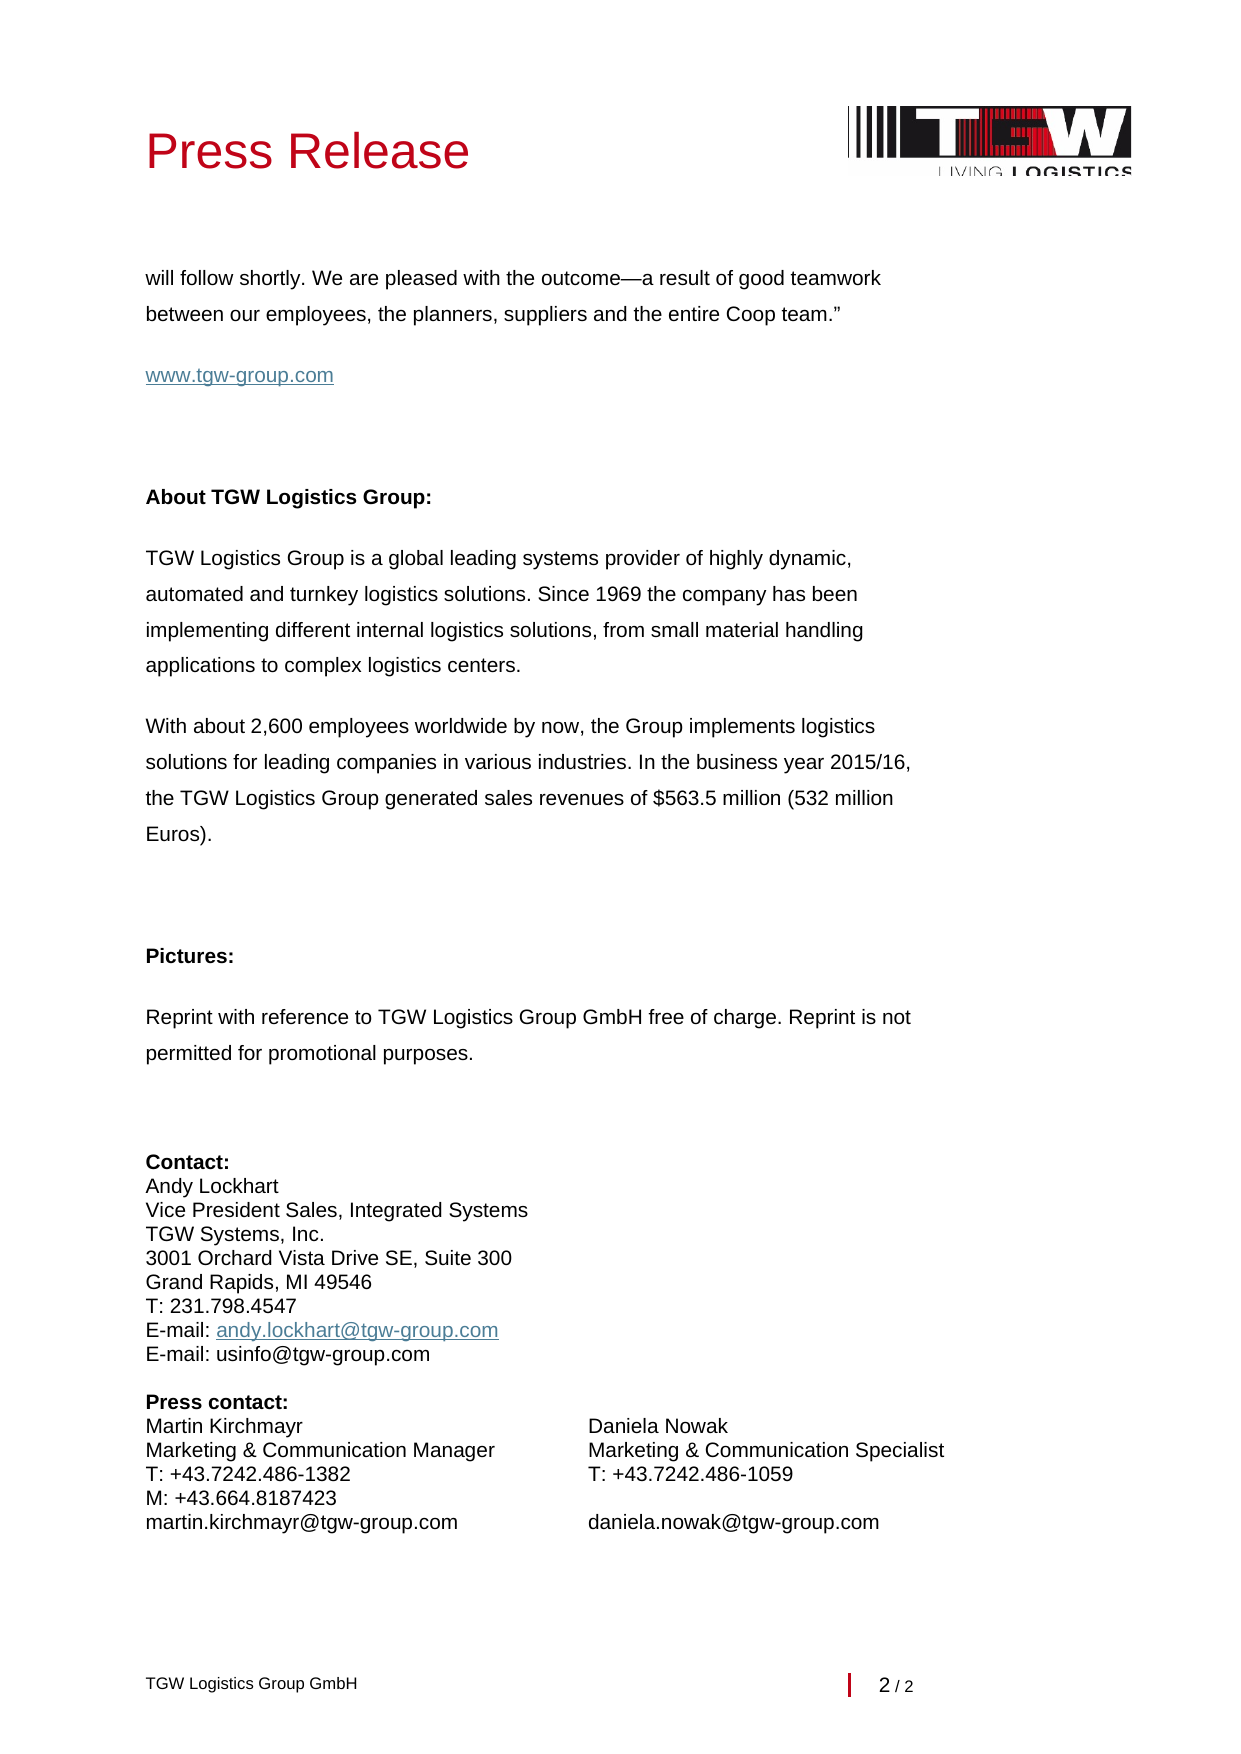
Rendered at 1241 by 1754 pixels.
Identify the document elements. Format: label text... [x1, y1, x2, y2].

text TGW Systems, Inc. [145, 1222, 1090, 1246]
text Martin Kirchmayr Daniela Nowak [145, 1414, 1061, 1438]
text About TGW Logistics Group: [145, 484, 942, 508]
text T: 231.798.4547 [145, 1294, 1090, 1318]
text Reprint with reference to TGW Logistics Group GmbH free of charge. Reprint is not permitted for promotional purposes. [145, 1005, 942, 1065]
text Contact: [145, 1150, 942, 1174]
text Grand Rapids, MI 49546 [145, 1270, 1090, 1294]
text Andy Lockhart [145, 1174, 1090, 1198]
picture [846, 106, 1132, 176]
text E-mail: usinfo@tgw-group.com [145, 1342, 1090, 1366]
text T: +43.7242.486-1382 T: +43.7242.486-1059 [145, 1462, 1061, 1486]
text Vice President Sales, Integrated Systems [145, 1198, 1090, 1222]
text Pictures: [145, 944, 942, 968]
text M: +43.664.8187423 [145, 1486, 1061, 1509]
text E-mail: andy.lockhart@tgw-group.com [145, 1318, 1090, 1342]
text martin.kirchmayr@tgw-group.com daniela.nowak@tgw-group.com [145, 1509, 1061, 1533]
text 3001 Orchard Vista Drive SE, Suite 300 [145, 1246, 1090, 1270]
text TGW Logistics Group is a global leading systems provider of highly dynamic, automated and turnkey logistics solutions. Since 1969 the company has been implementing different internal logistics solutions, from small material handling applications to complex logistics centers. [145, 546, 942, 677]
text With about 2,600 employees worldwide by now, the Group implements logistics solutions for leading companies in various industries. In the business year 2015/16, the TGW Logistics Group generated sales revenues of $563.5 million (532 million Euros). [145, 714, 942, 846]
text Marketing & Communication Manager Marketing & Communication Specialist [145, 1438, 1061, 1462]
text www.tgw-group.com [145, 363, 942, 387]
text Press contact: [145, 1390, 1061, 1414]
